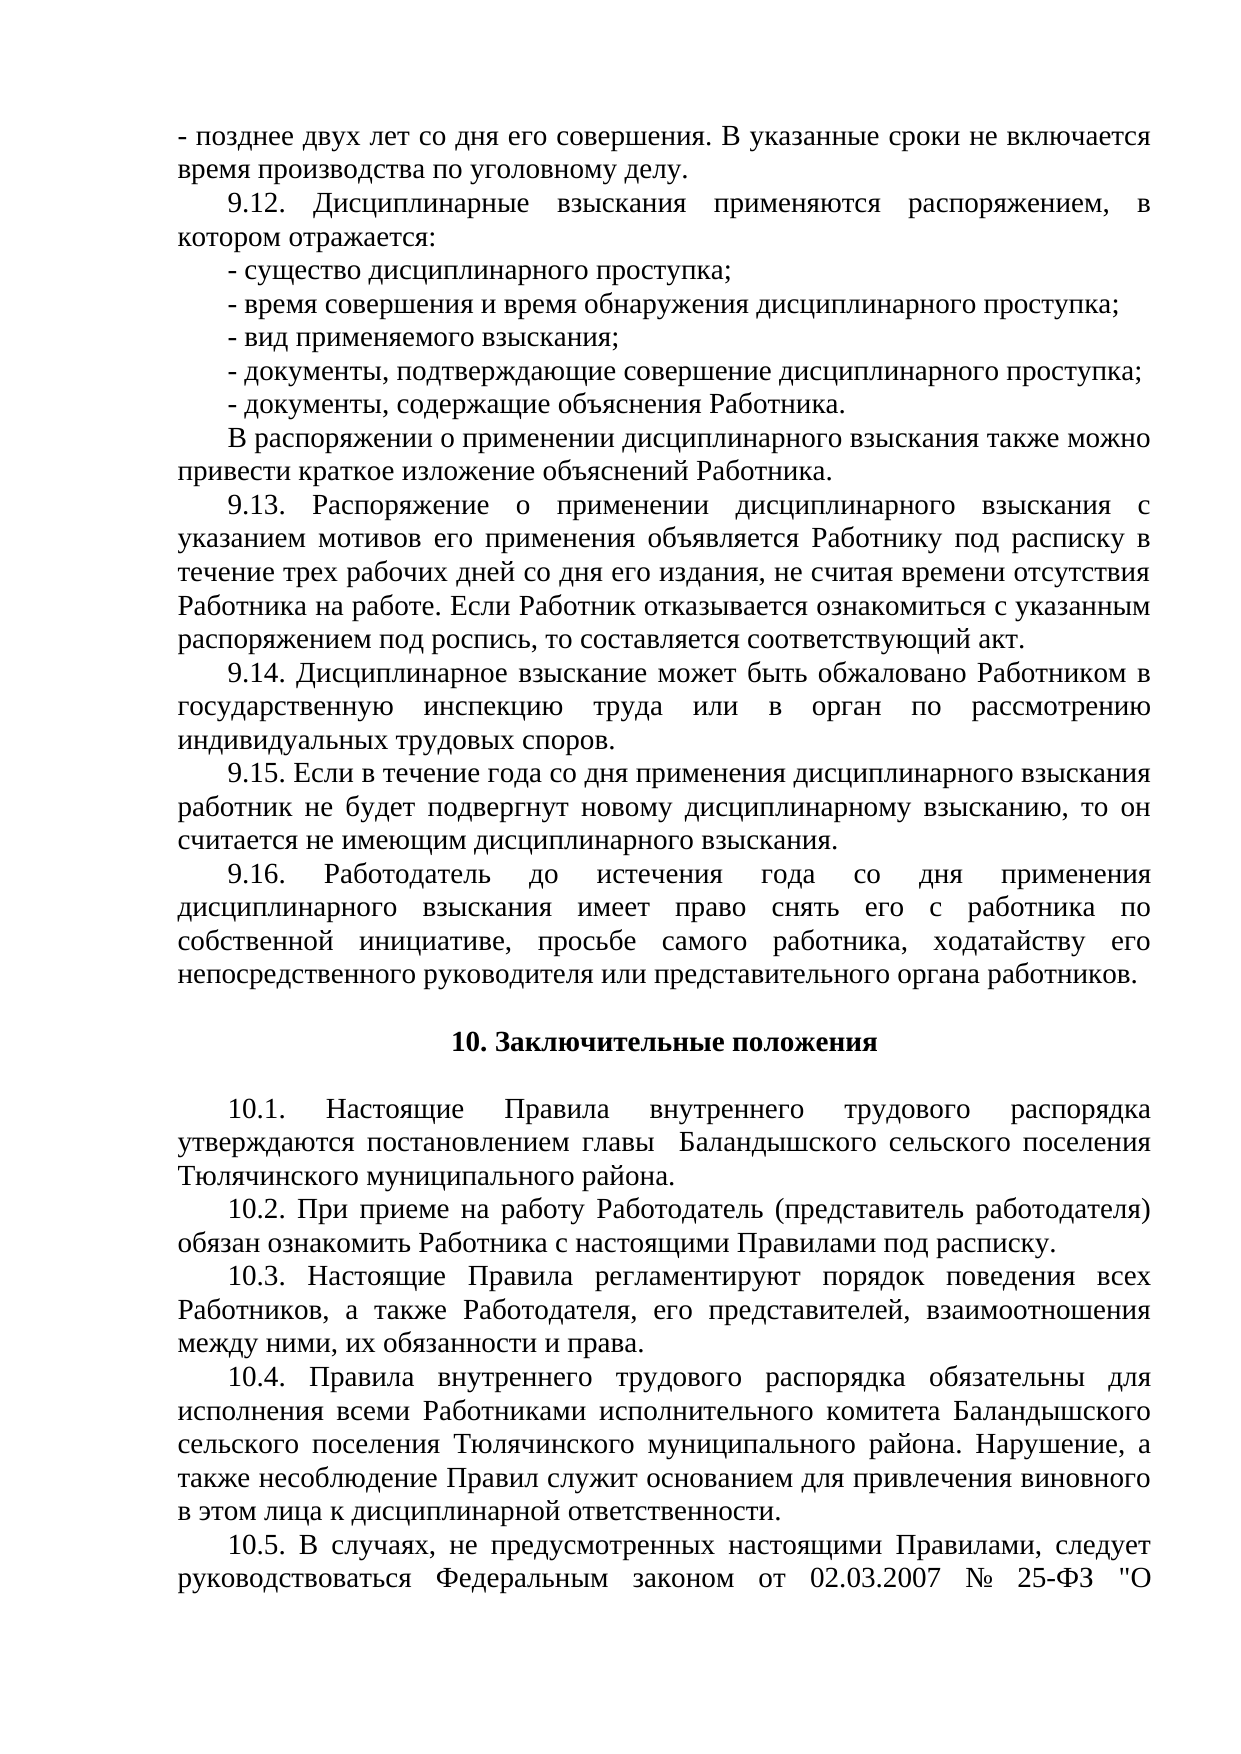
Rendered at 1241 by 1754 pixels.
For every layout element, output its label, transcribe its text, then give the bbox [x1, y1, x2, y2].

text - документы, подтверждающие совершение дисциплинарного проступка; [177, 353, 1152, 386]
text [177, 118, 1152, 185]
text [177, 1527, 1152, 1594]
text 9.13. Распоряжение о применении дисциплинарного взыскания с указанием мотивов его применения объявляется Работнику под расписку в течение трех рабочих дней со дня его издания, не считая времени отсутствия Работника на работе. Если Работник отказывается ознакомиться с указанным распоряжением под роспись, то составляется соответствующий акт. [177, 487, 1152, 655]
text 9.14. Дисциплинарное взыскание может быть обжаловано Работником в государственную инспекцию труда или в орган по рассмотрению индивидуальных трудовых споров. [177, 655, 1152, 755]
text 9.16. Работодатель до истечения года со дня применения дисциплинарного взыскания имеет право снять его с работника по собственной инициативе, просьбе самого работника, ходатайству его непосредственного руководителя или представительного органа работников. [177, 856, 1152, 990]
text - документы, содержащие объяснения Работника. [177, 386, 1152, 420]
text - вид применяемого взыскания; [177, 319, 1152, 353]
text В распоряжении о применении дисциплинарного взыскания также можно привести краткое изложение объяснений Работника. [177, 420, 1152, 487]
text 10. Заключительные положения [177, 1024, 1152, 1057]
text - время совершения и время обнаружения дисциплинарного проступка; [177, 286, 1152, 319]
text 9.12. Дисциплинарные взыскания применяются распоряжением, в котором отражается: [177, 185, 1152, 252]
text 10.1. Настоящие Правила внутреннего трудового распорядка утверждаются постановлением главы Баландышского сельского поселения Тюлячинского муниципального района. [177, 1091, 1152, 1191]
text 9.15. Если в течение года со дня применения дисциплинарного взыскания работник не будет подвергнут новому дисциплинарному взысканию, то он считается не имеющим дисциплинарного взыскания. [177, 755, 1152, 856]
text 10.3. Настоящие Правила регламентируют порядок поведения всех Работников, а также Работодателя, его представителей, взаимоотношения между ними, их обязанности и права. [177, 1258, 1152, 1359]
text - существо дисциплинарного проступка; [177, 252, 1152, 286]
text 10.4. Правила внутреннего трудового распорядка обязательны для исполнения всеми Работниками исполнительного комитета Баландышского сельского поселения Тюлячинского муниципального района. Нарушение, а также несоблюдение Правил служит основанием для привлечения виновного в этом лица к дисциплинарной ответственности. [177, 1359, 1152, 1527]
text 10.2. При приеме на работу Работодатель (представитель работодателя) обязан ознакомить Работника с настоящими Правилами под расписку. [177, 1191, 1152, 1258]
